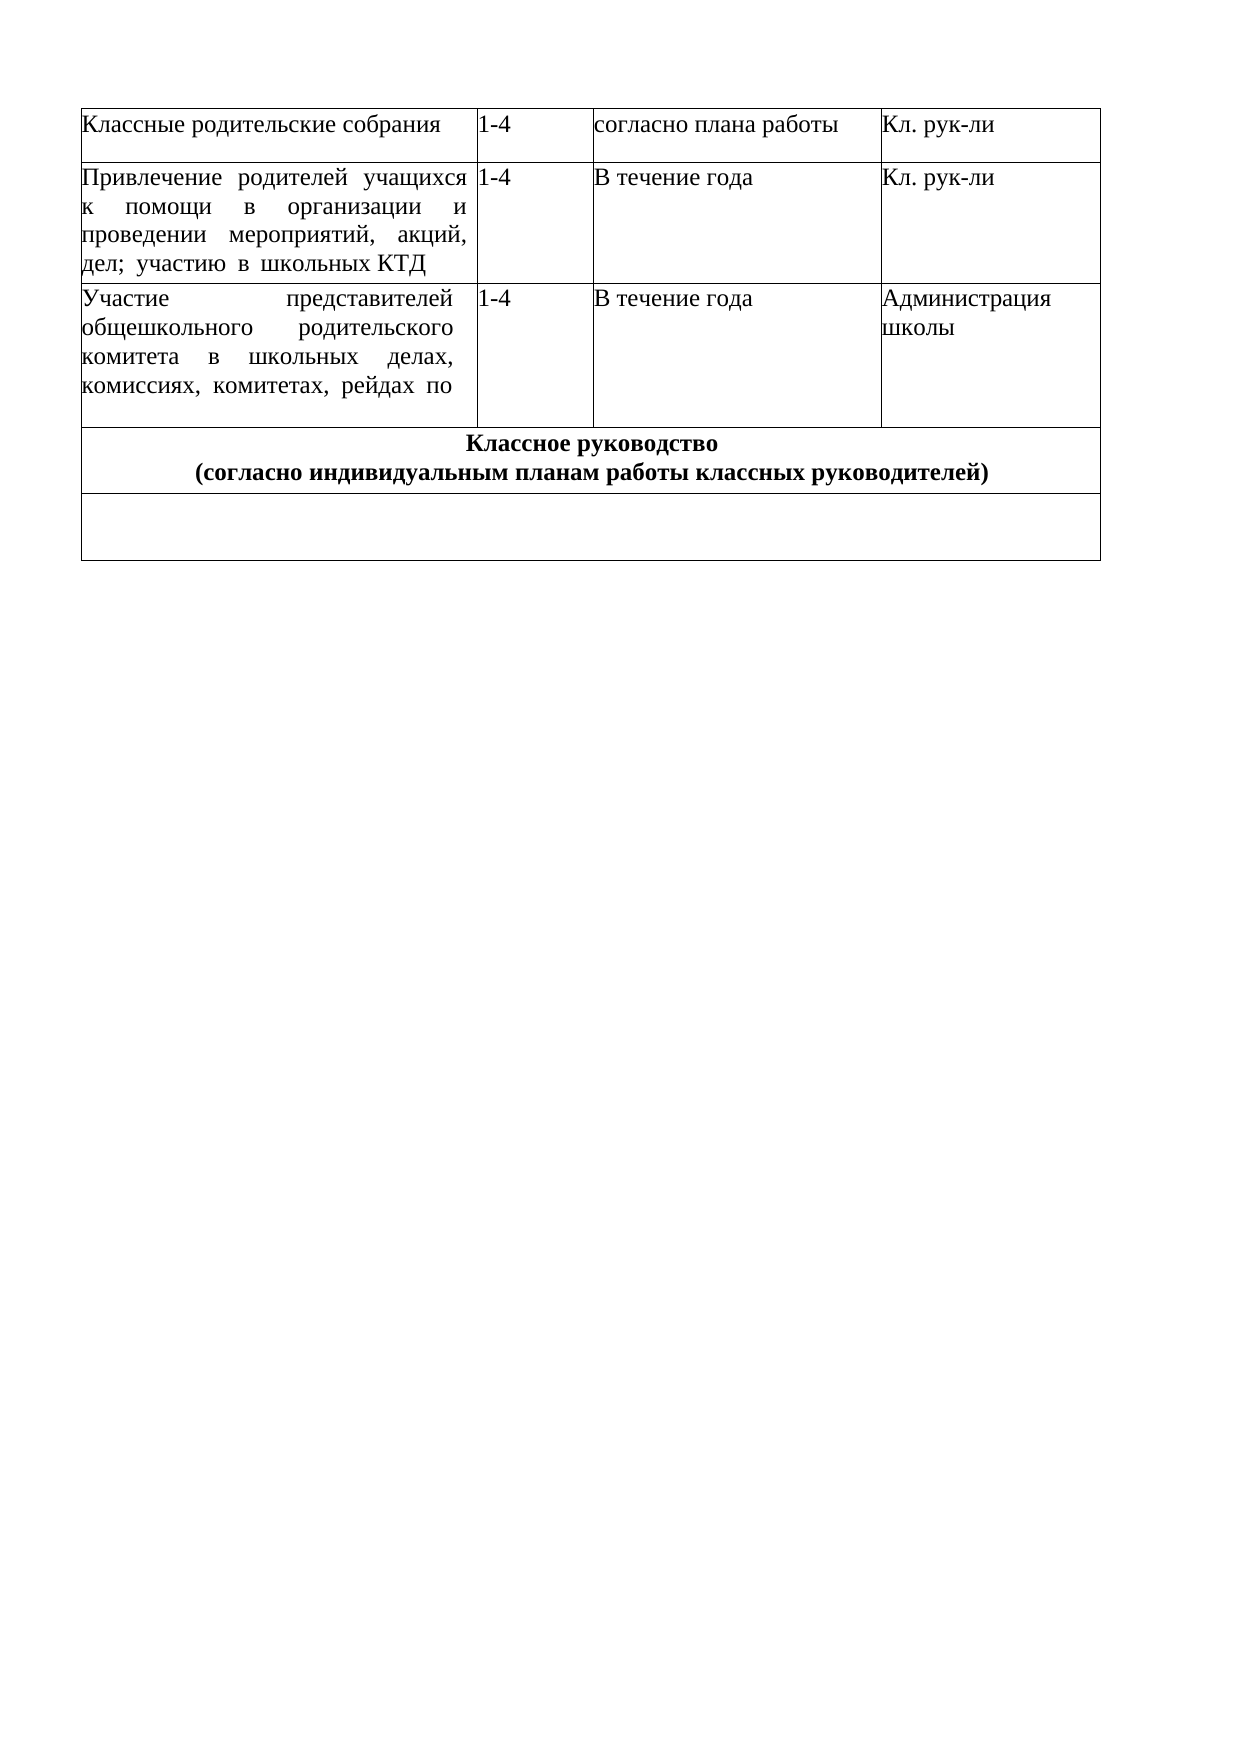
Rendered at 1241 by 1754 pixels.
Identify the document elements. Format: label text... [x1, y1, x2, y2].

table_cell 1-4 [478, 163, 593, 282]
table_cell Привлечение родителей учащихся к помощи в организации и проведении мероприятий, акций, дел; участию в школьных КТД [82, 163, 477, 282]
table_header В течение года [594, 284, 881, 427]
table_cell Классные родительские собрания [82, 109, 477, 162]
table_header 1-4 [478, 284, 593, 427]
table_cell согласно плана работы [594, 109, 881, 162]
table_header Участие представителей общешкольного родительского комитета в школьных делах, комиссиях, комитетах, рейдах по [82, 284, 477, 427]
table_cell Кл. рук-ли [882, 163, 1100, 282]
table_cell 1-4 [478, 109, 593, 162]
table_cell [82, 494, 1100, 560]
table_header Администрация школы [882, 284, 1100, 427]
table_cell В течение года [594, 163, 881, 282]
table_cell Классное руководство (согласно индивидуальным планам работы классных руководителей) [82, 428, 1100, 493]
table_cell Кл. рук-ли [882, 109, 1100, 162]
